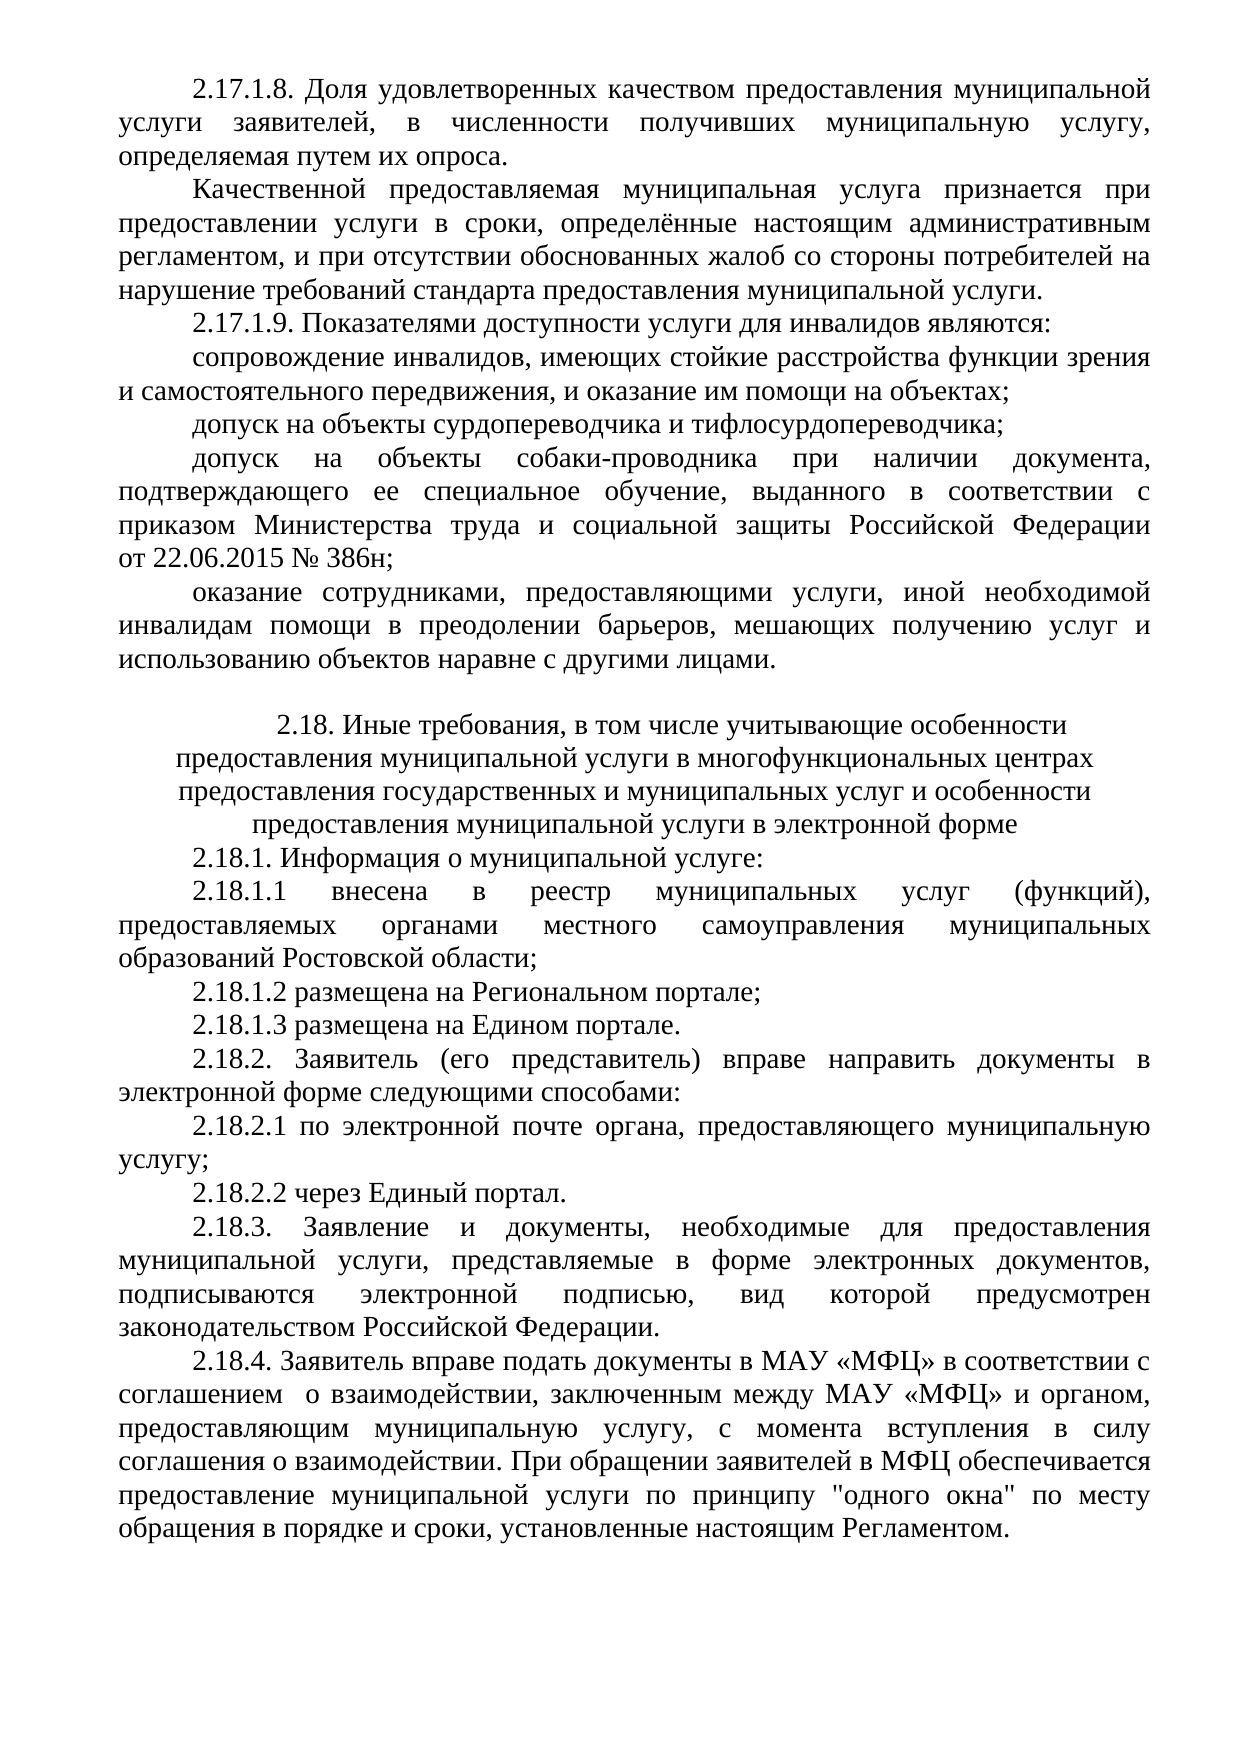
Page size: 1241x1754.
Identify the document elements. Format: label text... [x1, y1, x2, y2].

text 2.18.1.3 размещена на Едином портале. [118, 1007, 1152, 1041]
text 2.17.1.9. Показателями доступности услуги для инвалидов являются: [118, 306, 1152, 339]
text 2.18.2.2 через Единый портал. [118, 1175, 1152, 1209]
text 2.18.1.1 внесена в реестр муниципальных услуг (функций), предоставляемых органами местного самоуправления муниципальных образований Ростовской области; [118, 873, 1152, 974]
text 2.18.1. Информация о муниципальной услуге: [118, 840, 1152, 873]
text допуск на объекты сурдопереводчика и тифлосурдопереводчика; [118, 406, 1152, 440]
text 2.17.1.8. Доля удовлетворенных качеством предоставления муниципальной услуги заявителей, в численности получивших муниципальную услугу, определяемая путем их опроса. [118, 71, 1152, 171]
text 2.18.4. Заявитель вправе подать документы в МАУ «МФЦ» в соответствии с соглашением о взаимодействии, заключенным между МАУ «МФЦ» и органом, предоставляющим муниципальную услугу, с момента вступления в силу соглашения о взаимодействии. При обращении заявителей в МФЦ обеспечивается предоставление муниципальной услуги по принципу "одного окна" по месту обращения в порядке и сроки, установленные настоящим Регламентом. [118, 1343, 1152, 1544]
text оказание сотрудниками, предоставляющими услуги, иной необходимой инвалидам помощи в преодолении барьеров, мешающих получению услуг и использованию объектов наравне с другими лицами. [118, 574, 1152, 674]
text 2.18.3. Заявление и документы, необходимые для предоставления муниципальной услуги, представляемые в форме электронных документов, подписываются электронной подписью, вид которой предусмотрен законодательством Российской Федерации. [118, 1209, 1152, 1343]
text 2.18. Иные требования, в том числе учитывающие особенности предоставления муниципальной услуги в многофункциональных центрах предоставления государственных и муниципальных услуг и особенности предоставления муниципальной услуги в электронной форме [118, 708, 1152, 840]
text Качественной предоставляемая муниципальная услуга признается при предоставлении услуги в сроки, определённые настоящим административным регламентом, и при отсутствии обоснованных жалоб со стороны потребителей на нарушение требований стандарта предоставления муниципальной услуги. [118, 171, 1152, 306]
text сопровождение инвалидов, имеющих стойкие расстройства функции зрения и самостоятельного передвижения, и оказание им помощи на объектах; [118, 339, 1152, 406]
text 2.18.2.1 по электронной почте органа, предоставляющего муниципальную услугу; [118, 1108, 1152, 1175]
text 2.18.2. Заявитель (его представитель) вправе направить документы в электронной форме следующими способами: [118, 1041, 1152, 1108]
text допуск на объекты собаки-проводника при наличии документа, подтверждающего ее специальное обучение, выданного в соответствии с приказом Министерства труда и социальной защиты Российской Федерации от 22.06.2015 № 386н; [118, 440, 1152, 574]
text 2.18.1.2 размещена на Региональном портале; [118, 974, 1152, 1007]
